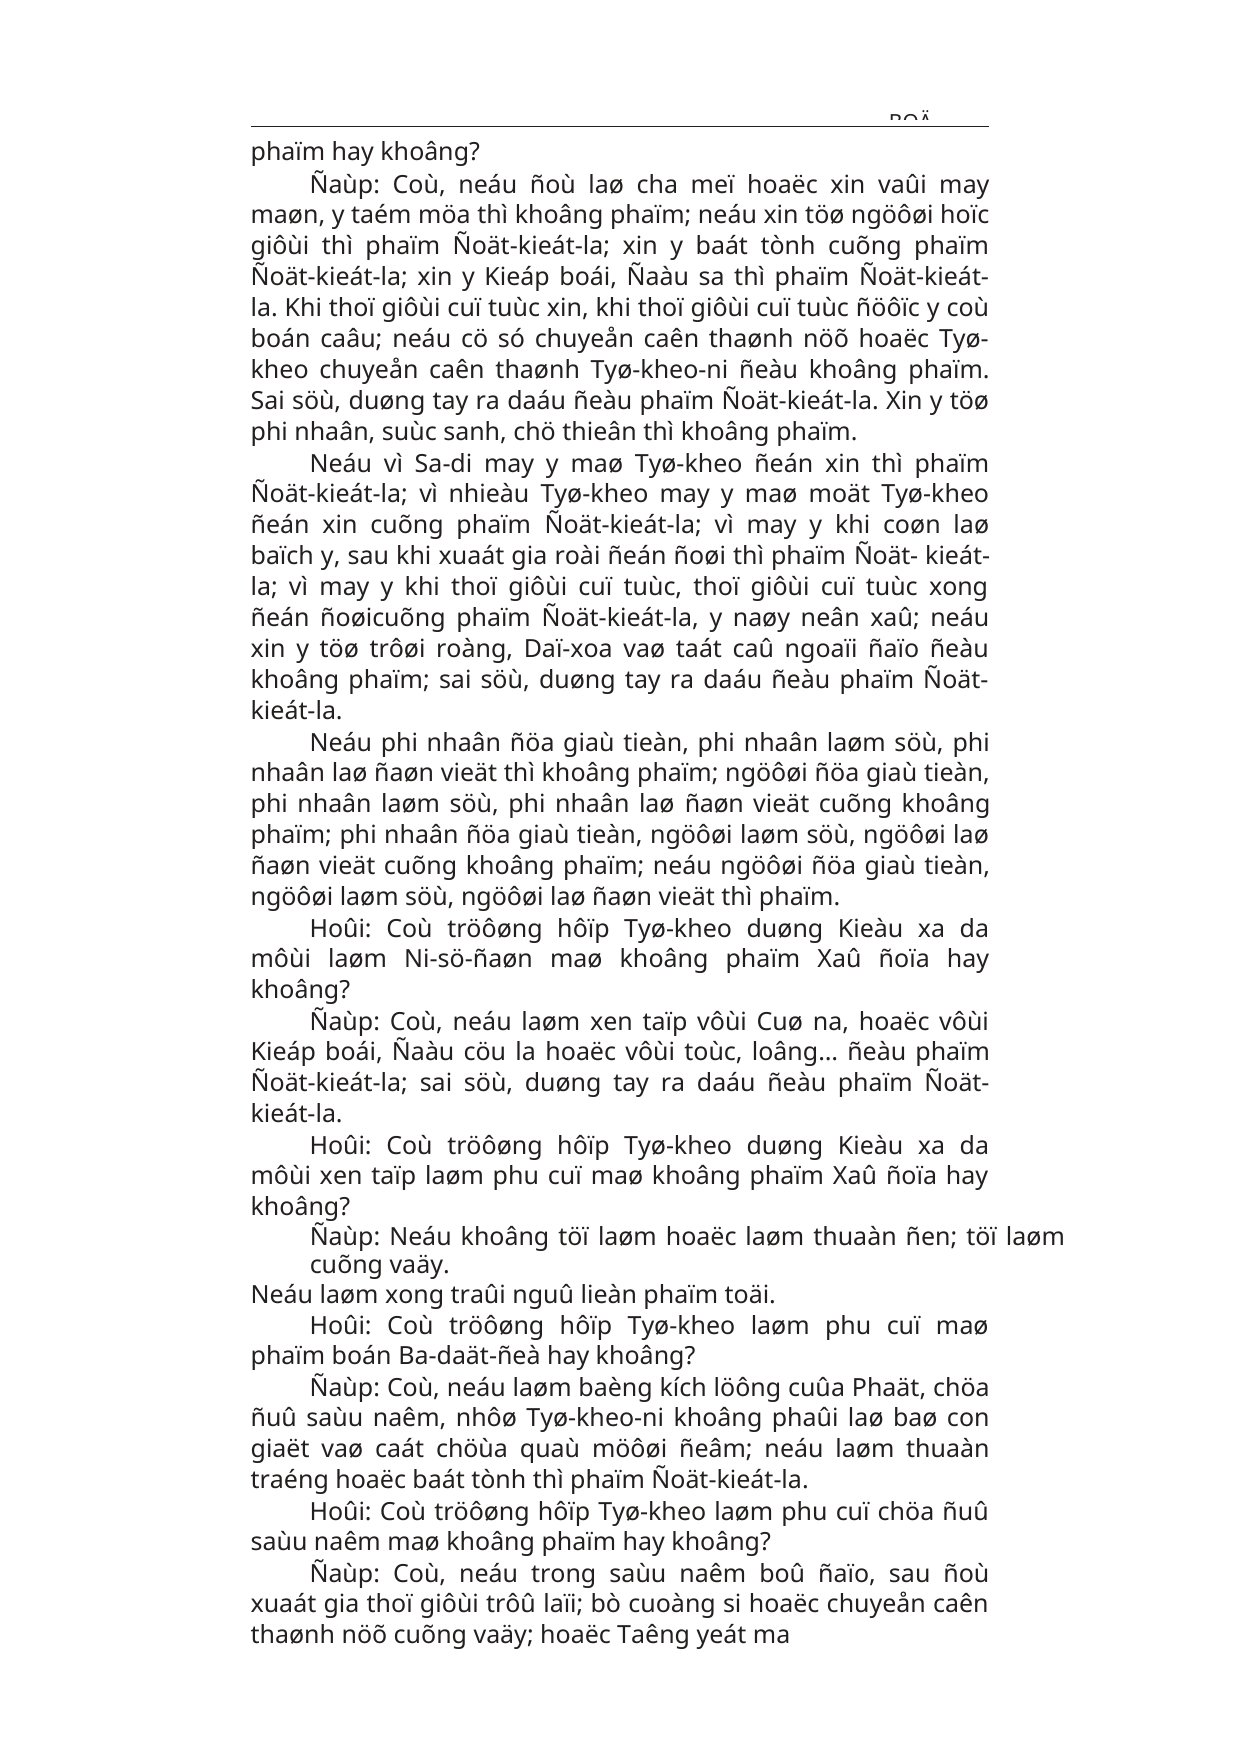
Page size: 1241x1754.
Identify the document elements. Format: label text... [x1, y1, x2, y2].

text Ñaùp: Coù, neáu laøm xen taïp vôùi Cuø na, hoaëc vôùi Kieáp boái, Ñaàu cöu la hoaëc vôùi toùc, loâng… ñeàu phaïm Ñoät-kieát-la; sai söù, duøng tay ra daáu ñeàu phaïm Ñoät-kieát-la. [250, 1006, 990, 1130]
text Ñaùp: Neáu khoâng töï laøm hoaëc laøm thuaàn ñen; töï laøm cuõng vaäy. [309, 1223, 1065, 1279]
text phaïm hay khoâng? [250, 134, 1065, 167]
text Neáu phi nhaân ñöa giaù tieàn, phi nhaân laøm söù, phi nhaân laø ñaøn vieät thì khoâng phaïm; ngöôøi ñöa giaù tieàn, phi nhaân laøm söù, phi nhaân laø ñaøn vieät cuõng khoâng phaïm; phi nhaân ñöa giaù tieàn, ngöôøi laøm söù, ngöôøi laø ñaøn vieät cuõng khoâng phaïm; neáu ngöôøi ñöa giaù tieàn, ngöôøi laøm söù, ngöôøi laø ñaøn vieät thì phaïm. [250, 727, 990, 913]
text Ñaùp: Coù, neáu laøm baèng kích löông cuûa Phaät, chöa ñuû saùu naêm, nhôø Tyø-kheo-ni khoâng phaûi laø baø con giaët vaø caát chöùa quaù möôøi ñeâm; neáu laøm thuaàn traéng hoaëc baát tònh thì phaïm Ñoät-kieát-la. [250, 1371, 990, 1496]
text Hoûi: Coù tröôøng hôïp Tyø-kheo laøm phu cuï maø phaïm boán Ba-daät-ñeà hay khoâng? [250, 1309, 990, 1371]
text Hoûi: Coù tröôøng hôïp Tyø-kheo duøng Kieàu xa da môùi xen taïp laøm phu cuï maø khoâng phaïm Xaû ñoïa hay khoâng? [250, 1130, 990, 1223]
text Neáu vì Sa-di may y maø Tyø-kheo ñeán xin thì phaïm Ñoät-kieát-la; vì nhieàu Tyø-kheo may y maø moät Tyø-kheo ñeán xin cuõng phaïm Ñoät-kieát-la; vì may y khi coøn laø baïch y, sau khi xuaát gia roài ñeán ñoøi thì phaïm Ñoät- kieát-la; vì may y khi thoï giôùi cuï tuùc, thoï giôùi cuï tuùc xong ñeán ñoøicuõng phaïm Ñoät-kieát-la, y naøy neân xaû; neáu xin y töø trôøi roàng, Daï-xoa vaø taát caû ngoaïi ñaïo ñeàu khoâng phaïm; sai söù, duøng tay ra daáu ñeàu phaïm Ñoät- kieát-la. [250, 448, 990, 727]
text Ñaùp: Coù, neáu trong saùu naêm boû ñaïo, sau ñoù xuaát gia thoï giôùi trôû laïi; bò cuoàng si hoaëc chuyeån caên thaønh nöõ cuõng vaäy; hoaëc Taêng yeát ma [250, 1557, 990, 1651]
text Neáu laøm xong traûi nguû lieàn phaïm toäi. [250, 1279, 1065, 1309]
text Hoûi: Coù tröôøng hôïp Tyø-kheo duøng Kieàu xa da môùi laøm Ni-sö-ñaøn maø khoâng phaïm Xaû ñoïa hay khoâng? [250, 913, 990, 1006]
text Hoûi: Coù tröôøng hôïp Tyø-kheo laøm phu cuï chöa ñuû saùu naêm maø khoâng phaïm hay khoâng? [250, 1496, 990, 1557]
text Ñaùp: Coù, neáu ñoù laø cha meï hoaëc xin vaûi may maøn, y taém möa thì khoâng phaïm; neáu xin töø ngöôøi hoïc giôùi thì phaïm Ñoät-kieát-la; xin y baát tònh cuõng phaïm Ñoät-kieát-la; xin y Kieáp boái, Ñaàu sa thì phaïm Ñoät-kieát- la. Khi thoï giôùi cuï tuùc xin, khi thoï giôùi cuï tuùc ñöôïc y coù boán caâu; neáu cö só chuyeån caên thaønh nöõ hoaëc Tyø-kheo chuyeån caên thaønh Tyø-kheo-ni ñeàu khoâng phaïm. Sai söù, duøng tay ra daáu ñeàu phaïm Ñoät-kieát-la. Xin y töø phi nhaân, suùc sanh, chö thieân thì khoâng phaïm. [250, 168, 990, 448]
